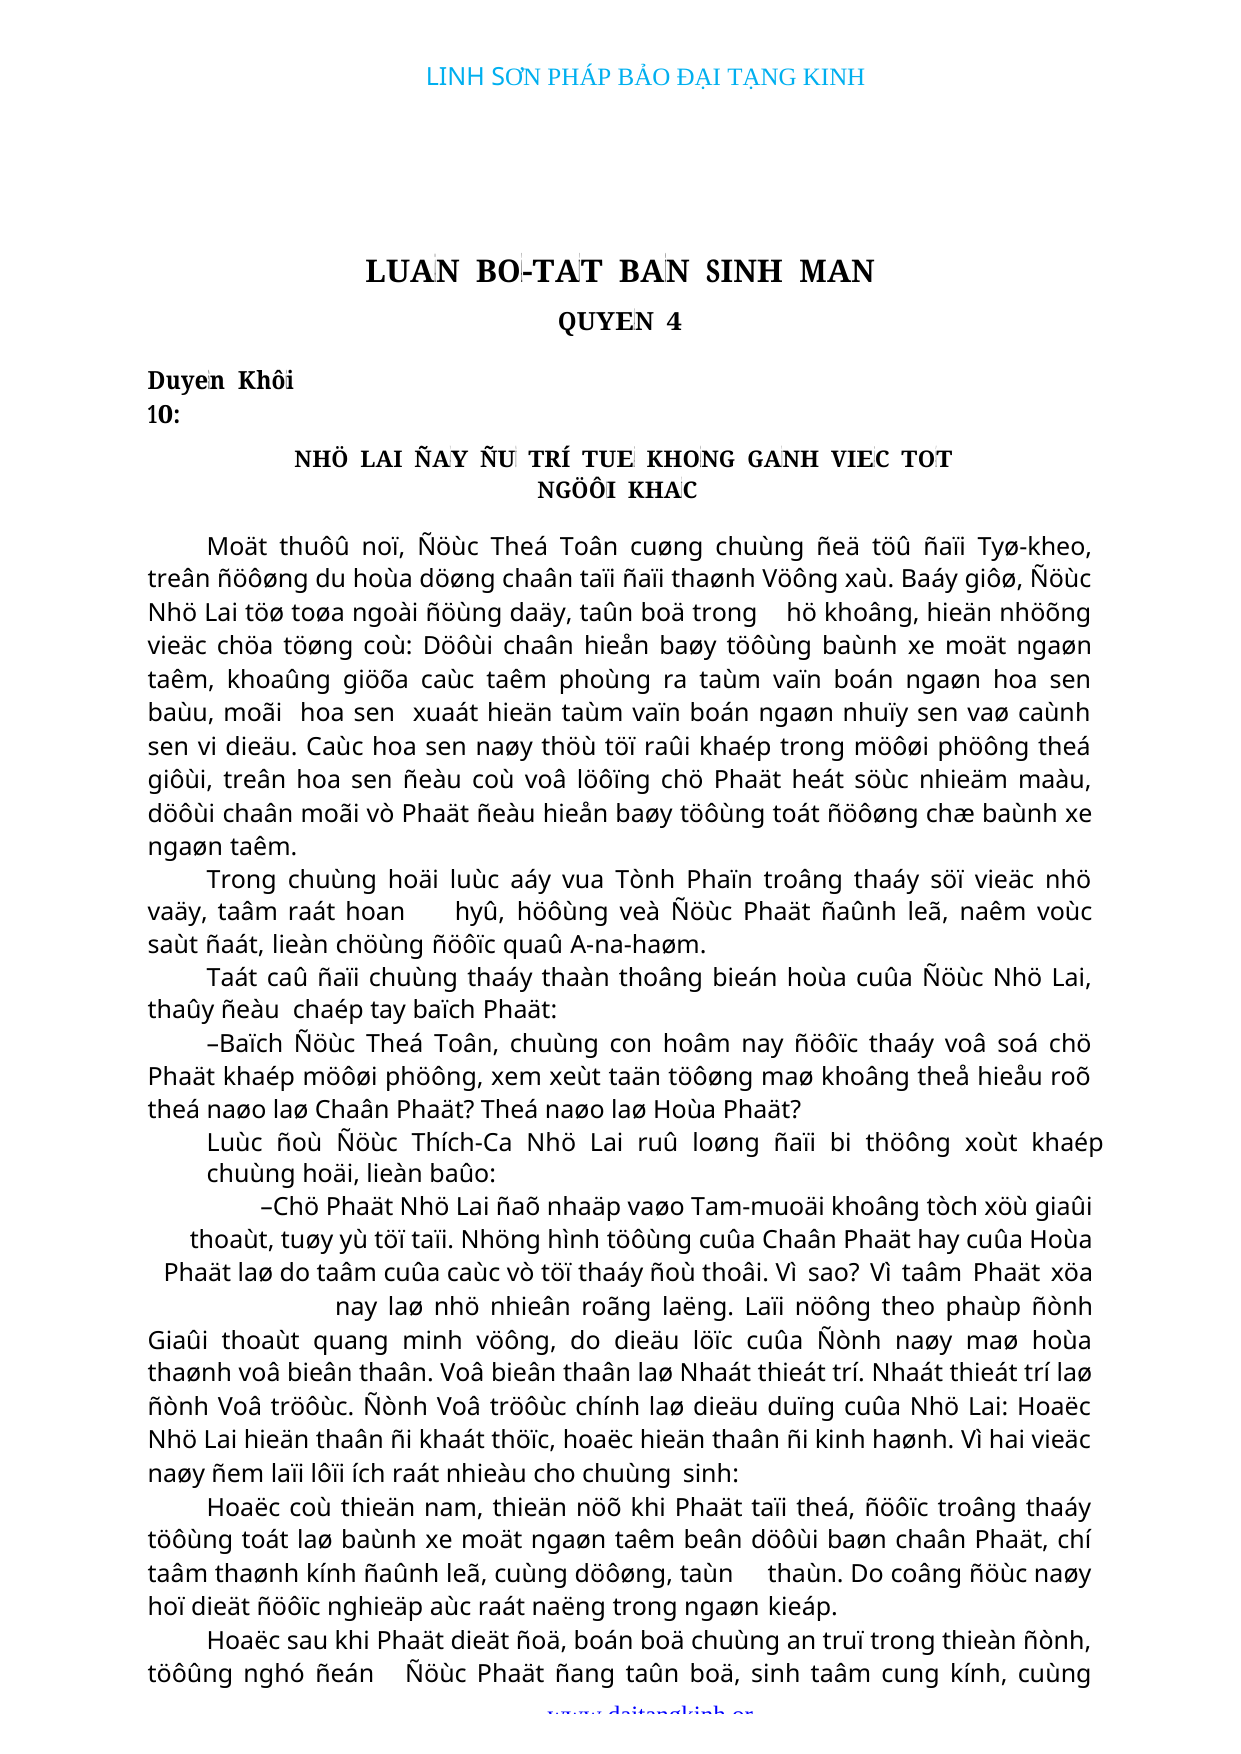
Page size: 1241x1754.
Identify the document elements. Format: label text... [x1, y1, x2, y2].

text Luùc ñoù Ñöùc Thích-Ca Nhö Lai ruû loøng ñaïi bi thöông xoùt khaép chuùng hoäi, lieàn baûo: [206, 1126, 1105, 1189]
subtitle Duyeân Khôûi 10: [147, 362, 330, 431]
text Trong chuùng hoäi luùc aáy vua Tònh Phaïn troâng thaáy söï vieäc nhö vaäy, taâm raát hoan hyû, höôùng veà Ñöùc Phaät ñaûnh leã, naêm voùc saùt ñaát, lieàn chöùng ñöôïc quaû A-na-haøm. [147, 863, 1093, 961]
text Hoaëc coù thieän nam, thieän nöõ khi Phaät taïi theá, ñöôïc troâng thaáy töôùng toát laø baùnh xe moät ngaøn taêm beân döôùi baøn chaân Phaät, chí taâm thaønh kính ñaûnh leã, cuùng döôøng, taùn thaùn. Do coâng ñöùc naøy hoï dieät ñöôïc nghieäp aùc raát naëng trong ngaøn kieáp. [147, 1489, 1093, 1623]
text Giaûi thoaùt quang minh vöông, do dieäu löïc cuûa Ñònh naøy maø hoùa thaønh voâ bieân thaân. Voâ bieân thaân laø Nhaát thieát trí. Nhaát thieát trí laø ñònh Voâ tröôùc. Ñònh Voâ tröôùc chính laø dieäu duïng cuûa Nhö Lai: Hoaëc Nhö Lai hieän thaân ñi khaát thöïc, hoaëc hieän thaân ñi kinh haønh. Vì hai vieäc naøy ñem laïi lôïi ích raát nhieàu cho chuùng sinh: [147, 1322, 1093, 1489]
subtitle QUYEÅN 4 [557, 304, 683, 338]
title LUAÄN BOÀ-TAÙT BAÛN SINH MAN [364, 249, 876, 291]
text –Baïch Ñöùc Theá Toân, chuùng con hoâm nay ñöôïc thaáy voâ soá chö Phaät khaép möôøi phöông, xem xeùt taän töôøng maø khoâng theå hieåu roõ theá naøo laø Chaân Phaät? Theá naøo laø Hoùa Phaät? [147, 1026, 1093, 1126]
text NHÖ LAI ÑAÀY ÑUÛ TRÍ TUEÄ KHOÂNG GAÙNH VIEÄC TOÁT NGÖÔØI KHAÙC [294, 443, 1025, 506]
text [147, 1623, 1093, 1690]
text Moät thuôû noï, Ñöùc Theá Toân cuøng chuùng ñeä töû ñaïi Tyø-kheo, treân ñöôøng du hoùa döøng chaân taïi ñaïi thaønh Vöông xaù. Baáy giôø, Ñöùc Nhö Lai töø toøa ngoài ñöùng daäy, taûn boä trong hö khoâng, hieän nhöõng vieäc chöa töøng coù: Döôùi chaân hieån baøy töôùng baùnh xe moät ngaøn taêm, khoaûng giöõa caùc taêm phoùng ra taùm vaïn boán ngaøn hoa sen baùu, moãi hoa sen xuaát hieän taùm vaïn boán ngaøn nhuïy sen vaø caùnh sen vi dieäu. Caùc hoa sen naøy thöù töï raûi khaép trong möôøi phöông theá giôùi, treân hoa sen ñeàu coù voâ löôïng chö Phaät heát söùc nhieäm maàu, döôùi chaân moãi vò Phaät ñeàu hieån baøy töôùng toát ñöôøng chæ baùnh xe ngaøn taêm. [147, 528, 1093, 863]
text Taát caû ñaïi chuùng thaáy thaàn thoâng bieán hoùa cuûa Ñöùc Nhö Lai, thaûy ñeàu chaép tay baïch Phaät: [147, 961, 1093, 1026]
text –Chö Phaät Nhö Lai ñaõ nhaäp vaøo Tam-muoäi khoâng tòch xöù giaûi thoaùt, tuøy yù töï taïi. Nhöng hình töôùng cuûa Chaân Phaät hay cuûa Hoùa Phaät laø do taâm cuûa caùc vò töï thaáy ñoù thoâi. Vì sao? Vì taâm Phaät xöa nay laø nhö nhieân roãng laëng. Laïi nöông theo phaùp ñònh [147, 1189, 1093, 1322]
